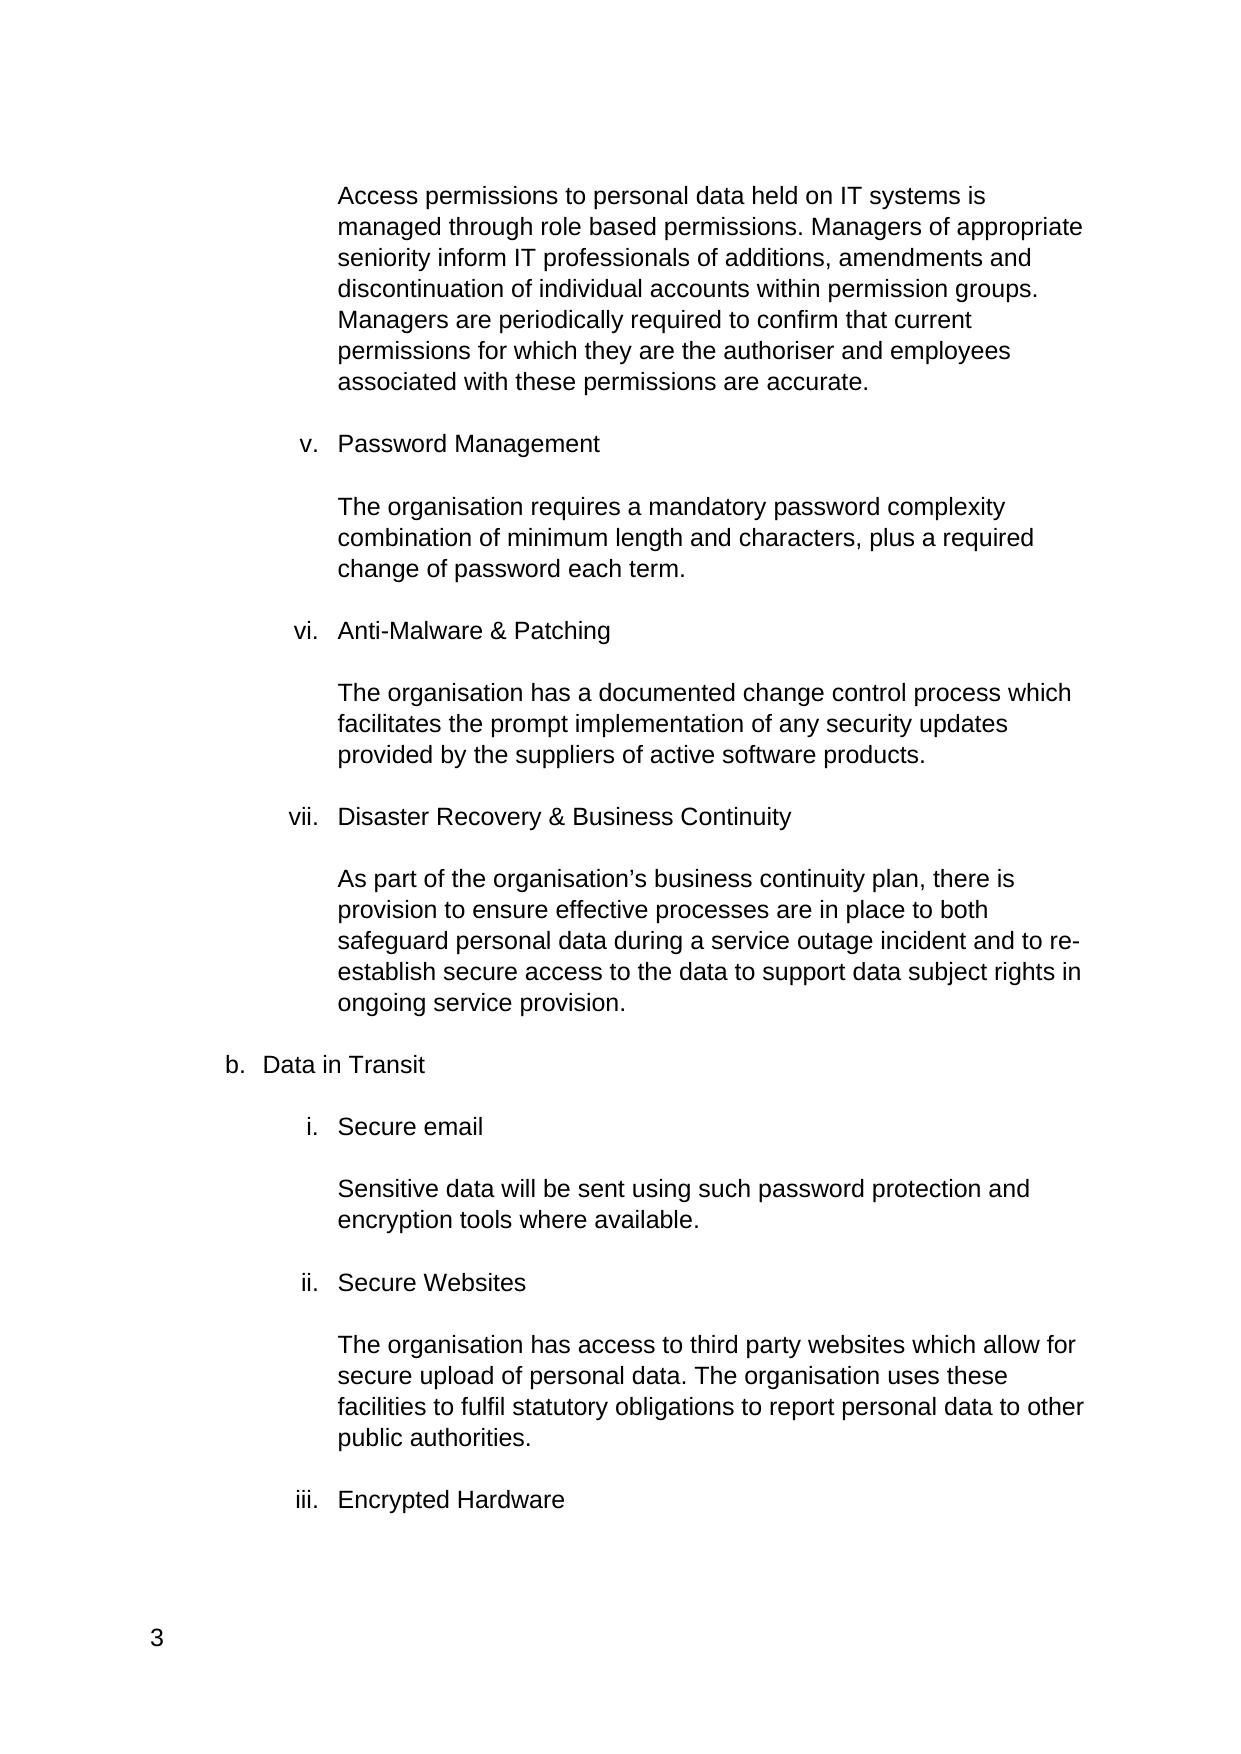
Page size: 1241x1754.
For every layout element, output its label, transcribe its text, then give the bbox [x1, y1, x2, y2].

list The organisation has a documented change control process which facilitates the prompt implementation of any security updates provided by the suppliers of active software products. [337, 678, 1090, 768]
list Disaster Recovery & Business Continuity [319, 802, 1090, 831]
list Access permissions to personal data held on IT systems is managed through role based permissions. Managers of appropriate seniority inform IT professionals of additions, amendments and discontinuation of individual accounts within permission groups. Managers are periodically required to confirm that current permissions for which they are the authoriser and employees associated with these permissions are accurate. [337, 181, 1090, 396]
list Password Management [319, 429, 1090, 458]
list Anti-Malware & Patching [319, 616, 1090, 644]
list The organisation requires a mandatory password complexity combination of minimum length and characters, plus a required change of password each term. [337, 491, 1090, 582]
list Encrypted Hardware [319, 1485, 1090, 1513]
list Secure email [319, 1112, 1090, 1141]
list Secure Websites [319, 1267, 1090, 1296]
list Sensitive data will be sent using such password protection and encryption tools where available. [337, 1174, 1090, 1234]
list As part of the organisation’s business continuity plan, there is provision to ensure effective processes are in place to both safeguard personal data during a service outage incident and to re-establish secure access to the data to support data subject rights in ongoing service provision. [337, 864, 1090, 1017]
list The organisation has access to third party websites which allow for secure upload of personal data. The organisation uses these facilities to fulfil statutory obligations to report personal data to other public authorities. [337, 1329, 1090, 1451]
list Data in Transit [225, 1050, 1090, 1079]
